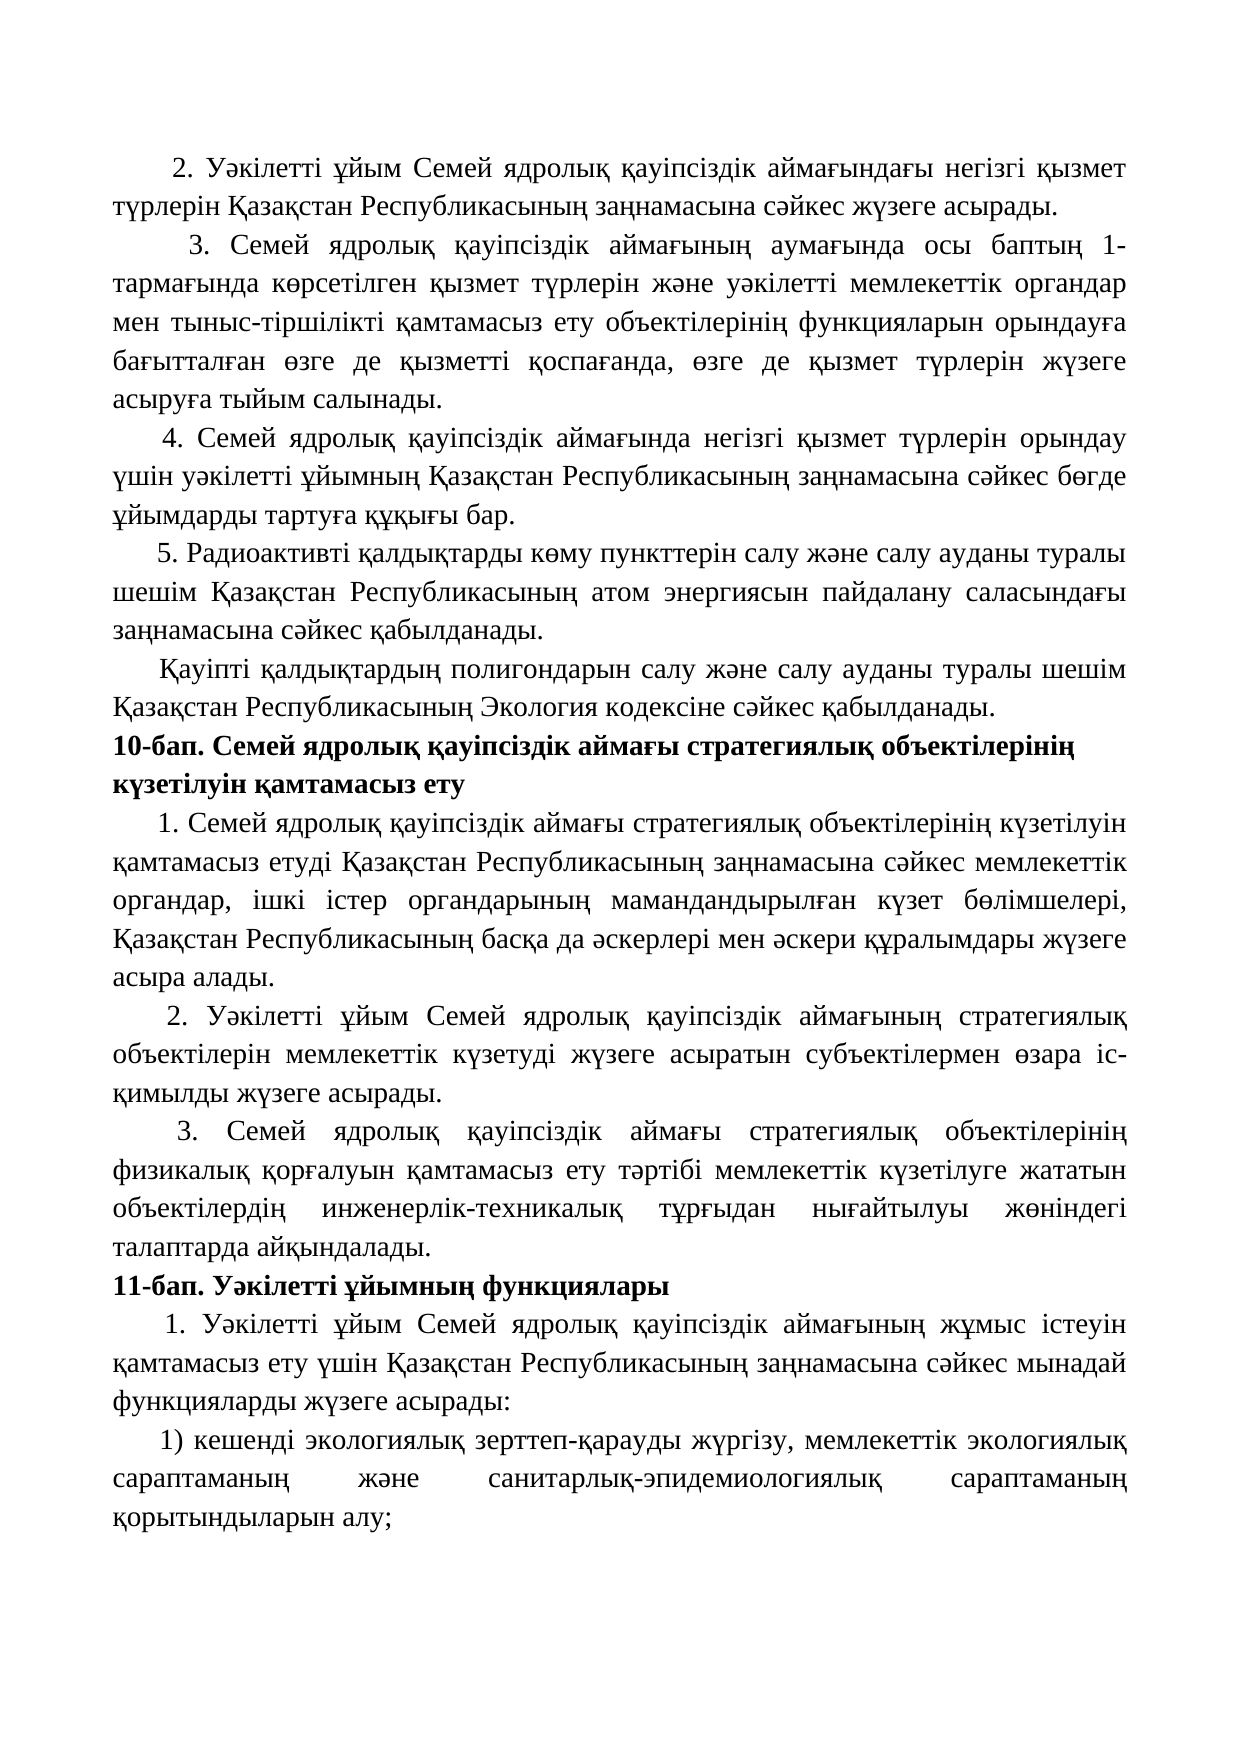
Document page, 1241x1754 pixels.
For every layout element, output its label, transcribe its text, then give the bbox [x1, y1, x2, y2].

text 2. Уәкілетті ұйым Семей ядролық қауіпсіздік аймағындағы негізгі қызмет түрлерін Қазақстан Республикасының заңнамасына сәйкес жүзеге асырады. [112, 150, 1128, 222]
text 10-бап. Семей ядролық қауіпсіздік аймағы стратегиялық объектілерінің [112, 728, 1128, 762]
text 11-бап. Уәкілетті ұйымның функциялары [112, 1268, 1128, 1301]
text күзетілуін қамтамасыз ету [112, 767, 1128, 800]
text 3. Семей ядролық қауіпсіздік аймағының аумағында осы баптың 1-тармағында көрсетілген қызмет түрлерін және уәкілетті мемлекеттік органдар мен тыныс-тіршілікті қамтамасыз ету объектілерінің функцияларын орындауға бағытталған өзге де қызметті қоспағанда, өзге де қызмет түрлерін жүзеге асыруға тыйым салынады. [112, 227, 1128, 415]
text 3. Семей ядролық қауіпсіздік аймағы стратегиялық объектілерінің физикалық қорғалуын қамтамасыз ету тәртібі мемлекеттік күзетілуге жататын объектілердің инженерлік-техникалық тұрғыдан нығайтылуы жөніндегі талаптарда айқындалады. [112, 1113, 1128, 1263]
text 5. Радиоактивті қалдықтарды көму пункттерін салу және салу ауданы туралы шешім Қазақстан Республикасының атом энергиясын пайдалану саласындағы заңнамасына сәйкес қабылданады. [112, 535, 1128, 646]
text 2. Уәкілетті ұйым Семей ядролық қауіпсіздік аймағының стратегиялық объектілерін мемлекеттік күзетуді жүзеге асыратын субъектілермен өзара іс-қимылды жүзеге асырады. [112, 998, 1128, 1108]
text 4. Семей ядролық қауіпсіздік аймағында негізгі қызмет түрлерін орындау үшін уәкілетті ұйымның Қазақстан Республикасының заңнамасына сәйкес бөгде ұйымдарды тартуға құқығы бар. [112, 420, 1128, 530]
text Қауіпті қалдықтардың полигондарын салу және салу ауданы туралы шешім Қазақстан Республикасының Экология кодексіне сәйкес қабылданады. [112, 651, 1128, 723]
text 1) кешенді экологиялық зерттеп-қарауды жүргізу, мемлекеттік экологиялық сараптаманың және санитарлық-эпидемиологиялық сараптаманың қорытындыларын алу; [112, 1422, 1128, 1532]
text 1. Уәкілетті ұйым Семей ядролық қауіпсіздік аймағының жұмыс істеуін қамтамасыз ету үшін Қазақстан Республикасының заңнамасына сәйкес мынадай функцияларды жүзеге асырады: [112, 1306, 1128, 1417]
text 1. Семей ядролық қауіпсіздік аймағы стратегиялық объектілерінің күзетілуін қамтамасыз етуді Қазақстан Республикасының заңнамасына сәйкес мемлекеттік органдар, ішкі істер органдарының мамандандырылған күзет бөлімшелері, Қазақстан Республикасының басқа да әскерлері мен әскери құралымдары жүзеге асыра алады. [112, 805, 1128, 993]
